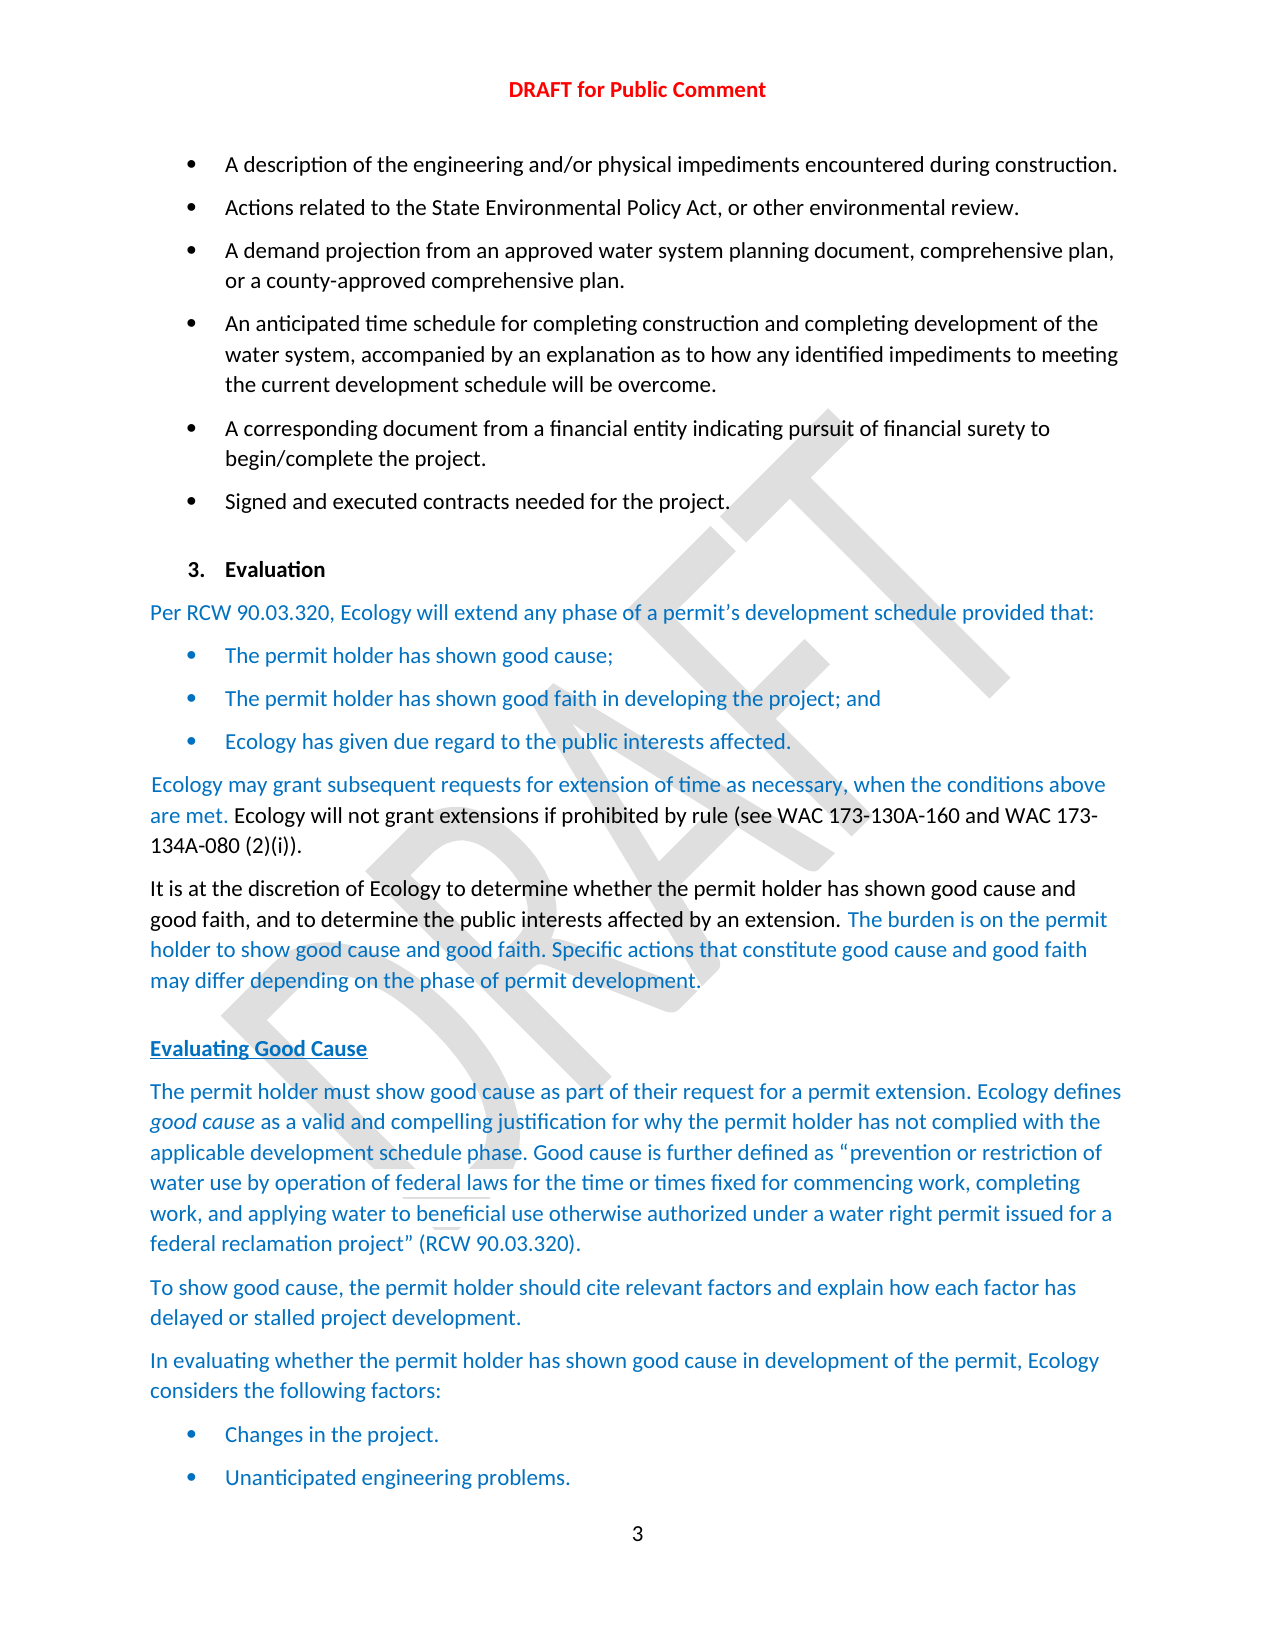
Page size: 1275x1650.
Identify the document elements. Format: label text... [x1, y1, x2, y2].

list Signed and executed contracts needed for the project. [187, 487, 1125, 515]
text To show good cause, the permit holder should cite relevant factors and explain how each factor has delayed or stalled project development. [150, 1273, 1125, 1331]
list An anticipated time schedule for completing construction and completing development of the water system, accompanied by an explanation as to how any identified impediments to meeting the current development schedule will be overcome. [187, 309, 1125, 399]
text Per RCW 90.03.320, Ecology will extend any phase of a permit’s development schedule provided that: [150, 598, 1125, 626]
list Changes in the project. [187, 1420, 1125, 1448]
list A description of the engineering and/or physical impediments encountered during construction. [187, 150, 1125, 178]
text Ecology may grant subsequent requests for extension of time as necessary, when the conditions above are met. Ecology will not grant extensions if prohibited by rule (see WAC 173-130A-160 and WAC 173-134A-080 (2)(i)). [150, 770, 1125, 859]
list A demand projection from an approved water system planning document, comprehensive plan, or a county-approved comprehensive plan. [187, 236, 1125, 294]
list A corresponding document from a financial entity indicating pursuit of financial surety to begin/complete the project. [187, 414, 1125, 472]
text The permit holder must show good cause as part of their request for a permit extension. Ecology defines good cause as a valid and compelling justification for why the permit holder has not complied with the applicable development schedule phase. Good cause is further defined as “prevention or restriction of water use by operation of federal laws for the time or times fixed for commencing work, completing work, and applying water to beneficial use otherwise authorized under a water right permit issued for a federal reclamation project” (RCW 90.03.320). [150, 1077, 1125, 1258]
text In evaluating whether the permit holder has shown good cause in development of the permit, Ecology considers the following factors: [150, 1346, 1125, 1405]
list Actions related to the State Environmental Policy Act, or other environmental review. [187, 193, 1125, 221]
text Evaluating Good Cause [150, 1034, 1125, 1062]
list The permit holder has shown good faith in developing the project; and [187, 684, 1125, 712]
text It is at the discretion of Ecology to determine whether the permit holder has shown good cause and good faith, and to determine the public interests affected by an extension. The burden is on the permit holder to show good cause and good faith. Specific actions that constitute good cause and good faith may differ depending on the phase of permit development. [150, 874, 1125, 994]
list The permit holder has shown good cause; [187, 641, 1125, 669]
list Ecology has given due regard to the public interests affected. [187, 727, 1125, 755]
list Evaluation [187, 555, 1125, 583]
list Unanticipated engineering problems. [187, 1463, 1125, 1491]
